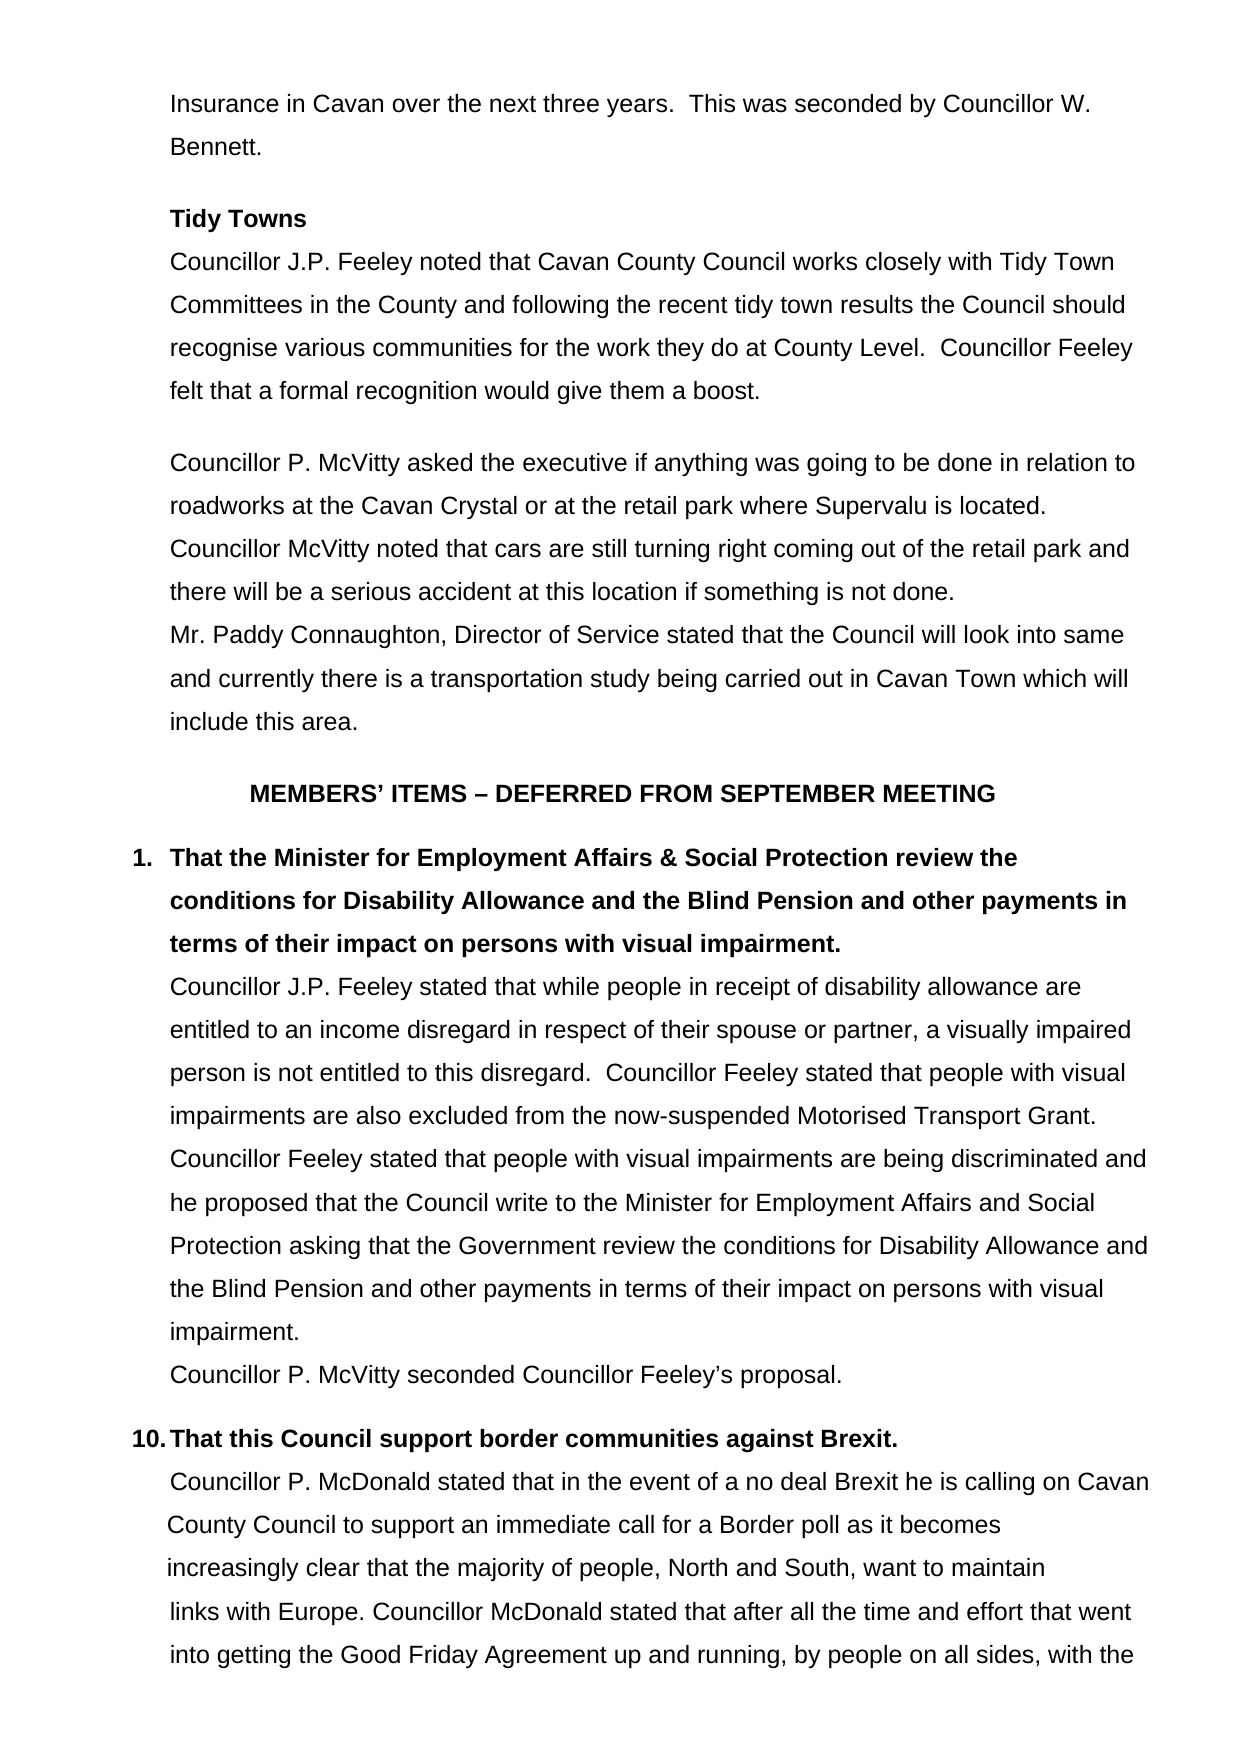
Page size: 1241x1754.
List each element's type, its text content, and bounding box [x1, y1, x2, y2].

text Councillor J.P. Feeley noted that Cavan County Council works closely with Tidy Town Committees in the County and following the recent tidy town results the Council should recognise various communities for the work they do at County Level. Councillor Feeley felt that a formal recognition would give them a boost. [169, 247, 1152, 405]
list That the Minister for Employment Affairs & Social Protection review the conditions for Disability Allowance and the Blind Pension and other payments in terms of their impact on persons with visual impairment. [132, 843, 1152, 958]
text 10. That this Council support border communities against Brexit. [132, 1424, 1152, 1453]
text increasingly clear that the majority of people, North and South, want to maintain [132, 1553, 1152, 1582]
list Councillor J.P. Feeley stated that while people in receipt of disability allowance are entitled to an income disregard in respect of their spouse or partner, a visually impaired person is not entitled to this disregard. Councillor Feeley stated that people with visual impairments are also excluded from the now-suspended Motorised Transport Grant. Councillor Feeley stated that people with visual impairments are being discriminated and he proposed that the Council write to the Minister for Employment Affairs and Social Protection asking that the Government review the conditions for Disability Allowance and the Blind Pension and other payments in terms of their impact on persons with visual impairment. [169, 972, 1152, 1346]
text County Council to support an immediate call for a Border poll as it becomes [132, 1510, 1152, 1539]
text Councillor P. McVitty asked the executive if anything was going to be done in relation to roadworks at the Cavan Crystal or at the retail park where Supervalu is located. Councillor McVitty noted that cars are still turning right coming out of the retail park and there will be a serious accident at this location if something is not done. [169, 448, 1152, 606]
list Councillor P. McVitty seconded Councillor Feeley’s proposal. [169, 1360, 1152, 1389]
text Mr. Paddy Connaughton, Director of Service stated that the Council will look into same and currently there is a transportation study being carried out in Cavan Town which will include this area. [169, 621, 1152, 736]
text MEMBERS’ ITEMS – DEFERRED FROM SEPTEMBER MEETING [94, 779, 1152, 807]
text Councillor P. McDonald stated that in the event of a no deal Brexit he is calling on Cavan [132, 1467, 1152, 1496]
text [169, 89, 1152, 161]
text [169, 1597, 1152, 1668]
text Tidy Towns [169, 204, 1152, 232]
